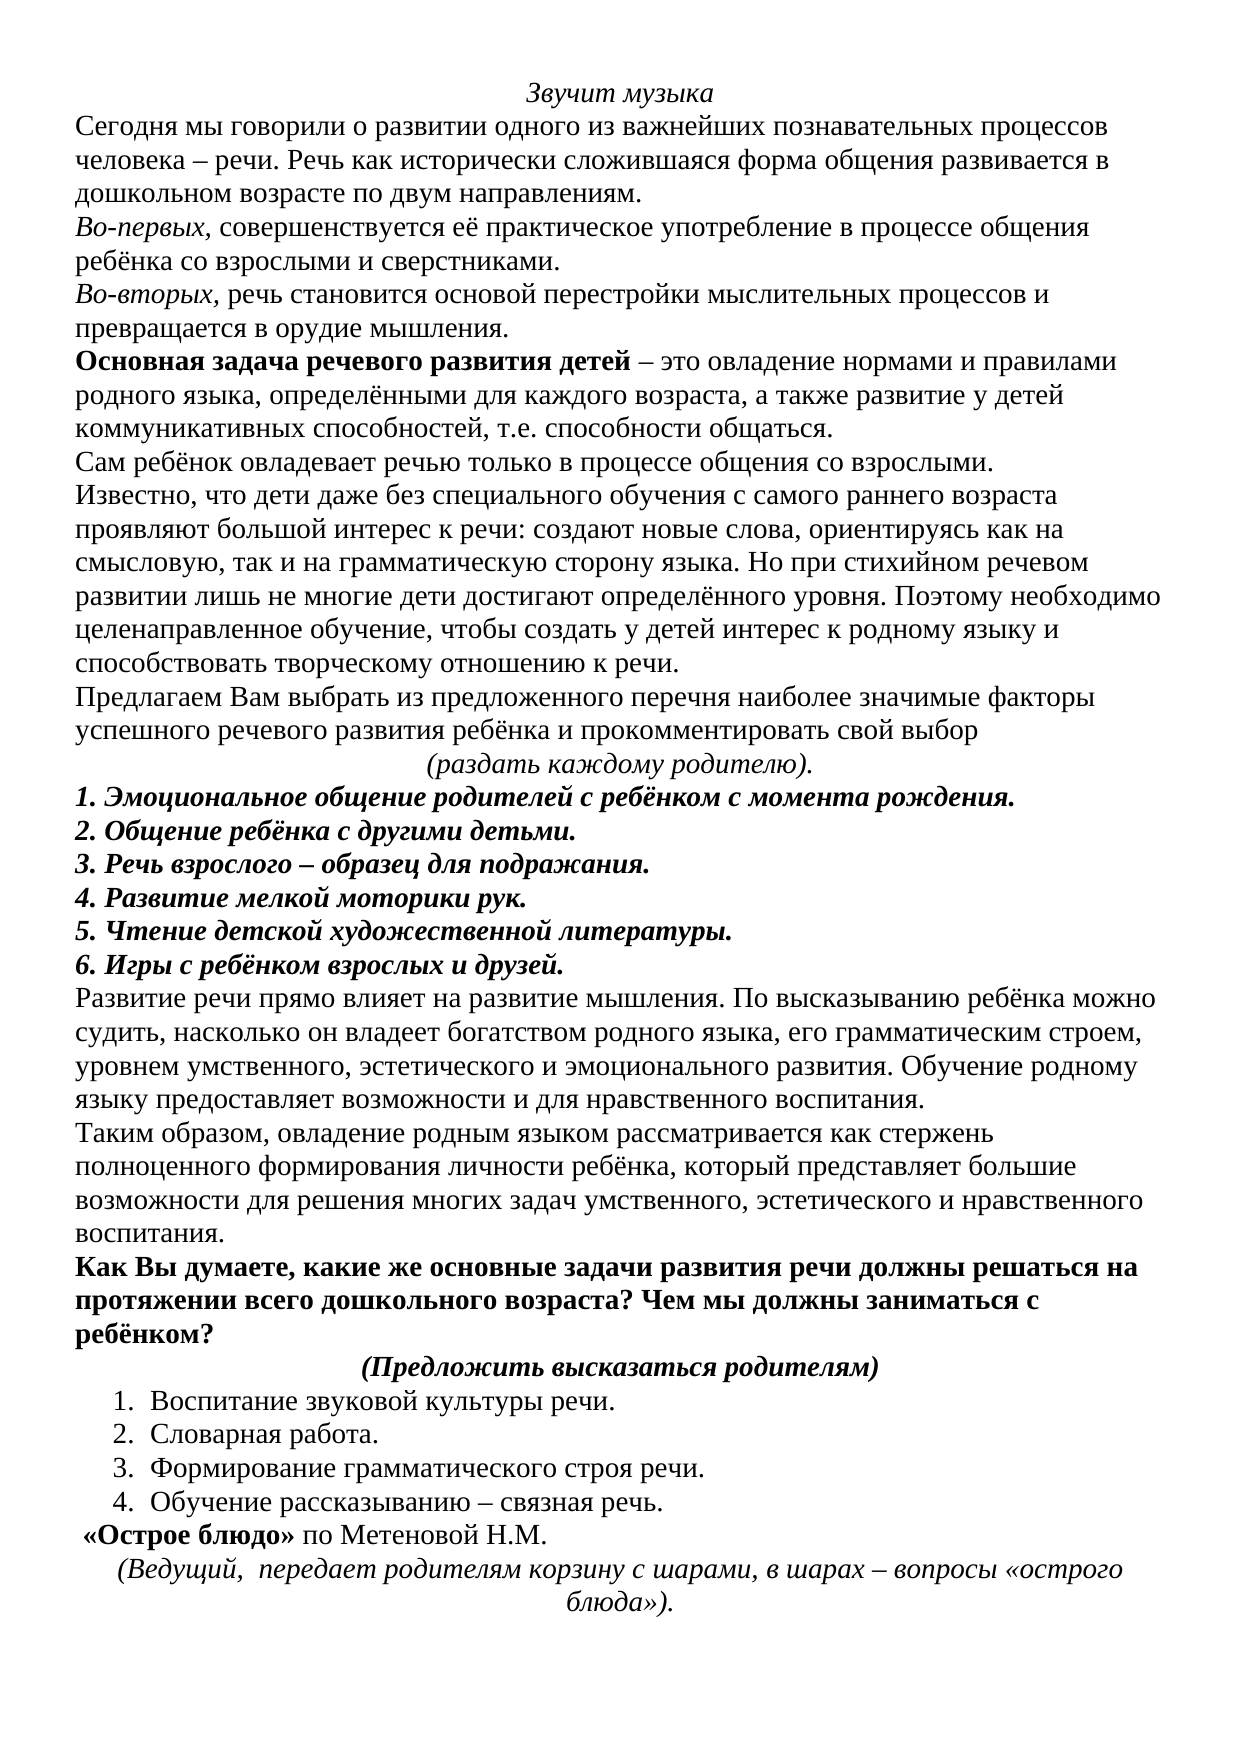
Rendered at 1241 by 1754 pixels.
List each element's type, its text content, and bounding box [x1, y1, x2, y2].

text 1. Эмоциональное общение родителей с ребёнком с момента рождения. 2. Общение ребёнка с другими детьми. 3. Речь взрослого – образец для подражания. 4. Развитие мелкой моторики рук. 5. Чтение детской художественной литературы. 6. Игры с ребёнком взрослых и друзей. [75, 779, 1165, 981]
text Звучит музыка [75, 75, 1165, 108]
text «Острое блюдо» по Метеновой Н.М. [75, 1517, 1165, 1551]
text Развитие речи прямо влияет на развитие мышления. По высказыванию ребёнка можно судить, насколько он владеет богатством родного языка, его грамматическим строем, уровнем умственного, эстетического и эмоционального развития. Обучение родному языку предоставляет возможности и для нравственного воспитания. [75, 981, 1165, 1115]
text Известно, что дети даже без специального обучения с самого раннего возраста проявляют большой интерес к речи: создают новые слова, ориентируясь как на смысловую, так и на грамматическую сторону языка. Но при стихийном речевом развитии лишь не многие дети достигают определённого уровня. Поэтому необходимо целенаправленное обучение, чтобы создать у детей интерес к родному языку и способствовать творческому отношению к речи. [75, 477, 1165, 679]
text Сегодня мы говорили о развитии одного из важнейших познавательных процессов человека – речи. Речь как исторически сложившаяся форма общения развивается в дошкольном возрасте по двум направлениям. [75, 108, 1165, 209]
text Сам ребёнок овладевает речью только в процессе общения со взрослыми. [75, 444, 1165, 477]
text (Предложить высказаться родителям) [75, 1349, 1165, 1383]
text Как Вы думаете, какие же основные задачи развития речи должны решаться на протяжении всего дошкольного возраста? Чем мы должны заниматься с ребёнком? [75, 1249, 1165, 1349]
text (раздать каждому родителю). [75, 746, 1165, 779]
list Словарная работа. [112, 1417, 1165, 1450]
list Воспитание звуковой культуры речи. [112, 1383, 1165, 1417]
list Обучение рассказыванию – связная речь. [112, 1484, 1165, 1517]
text Основная задача речевого развития детей – это овладение нормами и правилами родного языка, определёнными для каждого возраста, а также развитие у детей коммуникативных способностей, т.е. способности общаться. [75, 343, 1165, 444]
text Во-первых, совершенствуется её практическое употребление в процессе общения ребёнка со взрослыми и сверстниками. Во-вторых, речь становится основой перестройки мыслительных процессов и превращается в орудие мышления. [75, 209, 1165, 343]
list Формирование грамматического строя речи. [112, 1450, 1165, 1484]
text Таким образом, овладение родным языком рассматривается как стержень полноценного формирования личности ребёнка, который представляет большие возможности для решения многих задач умственного, эстетического и нравственного воспитания. [75, 1115, 1165, 1249]
text (Ведущий, передает родителям корзину с шарами, в шарах – вопросы «острого блюда»). [75, 1551, 1165, 1618]
text Предлагаем Вам выбрать из предложенного перечня наиболее значимые факторы успешного речевого развития ребёнка и прокомментировать свой выбор [75, 679, 1165, 746]
